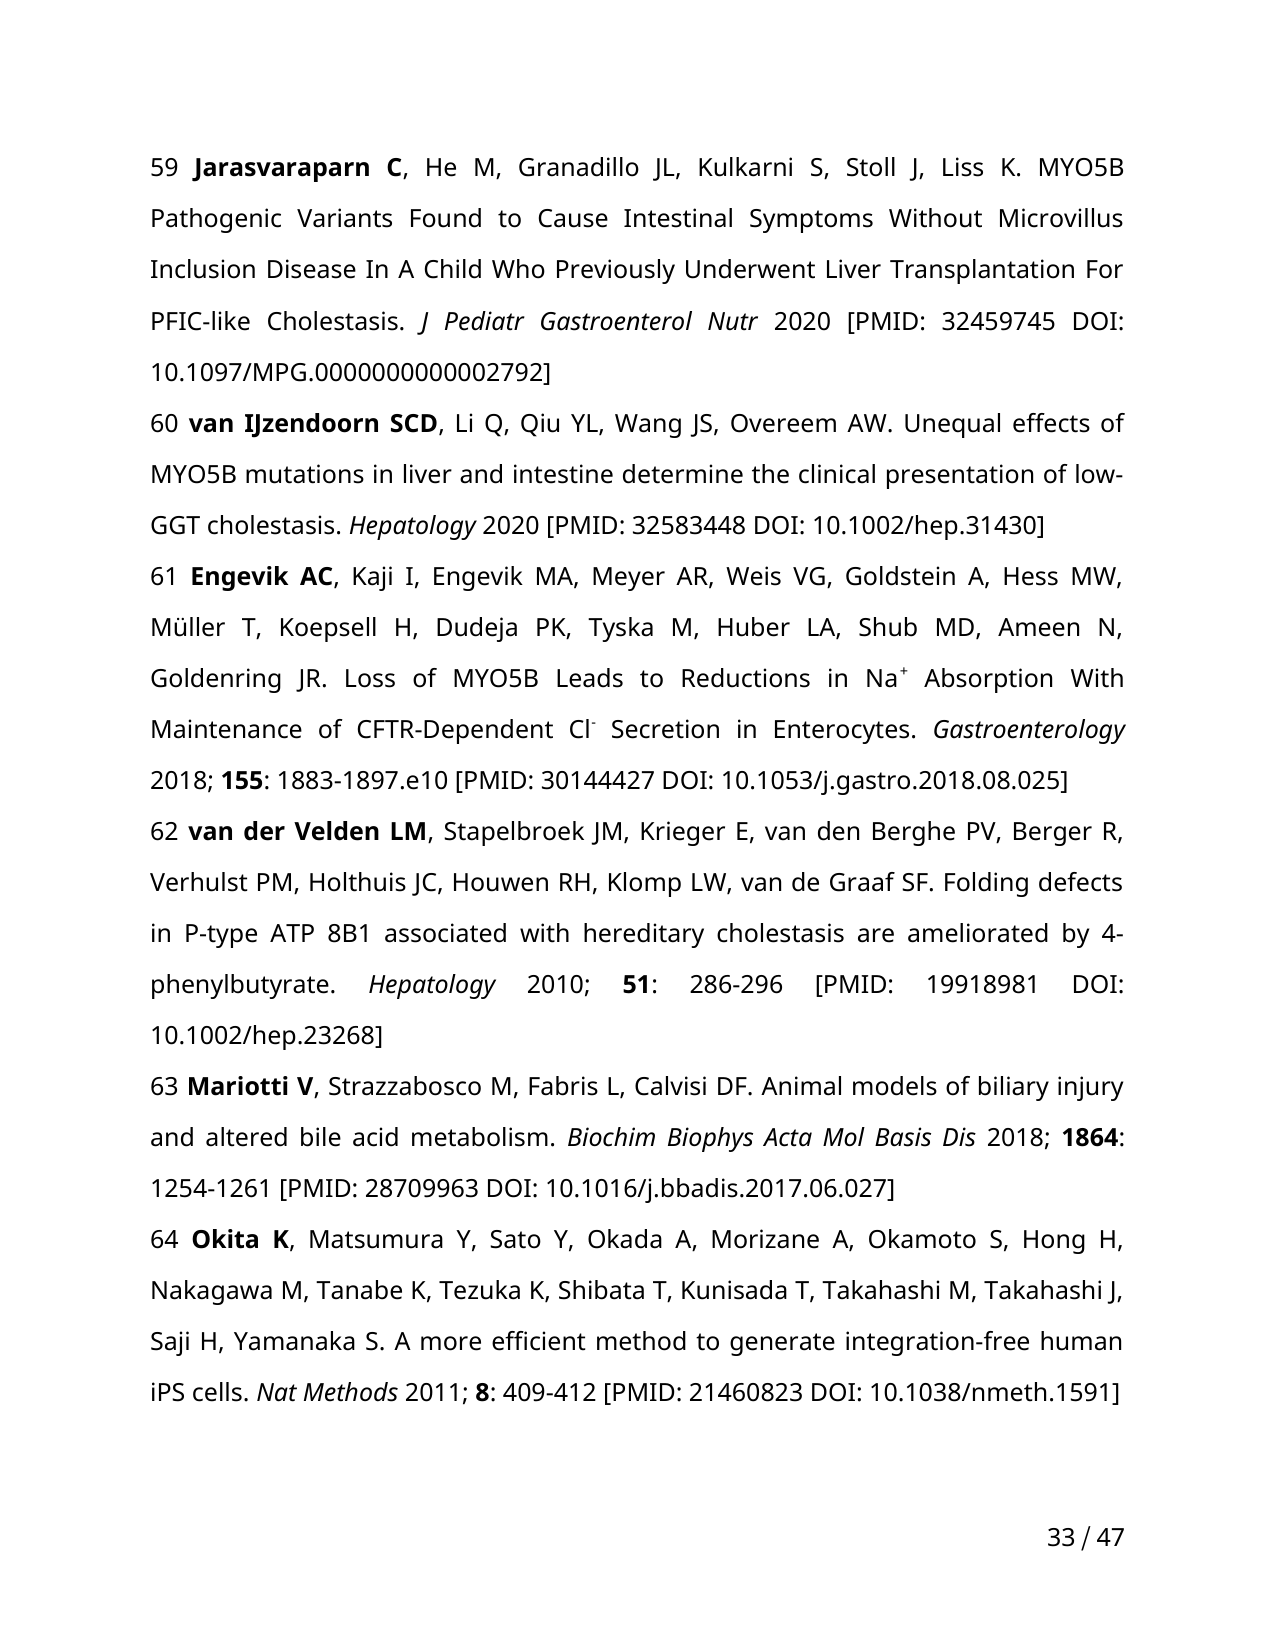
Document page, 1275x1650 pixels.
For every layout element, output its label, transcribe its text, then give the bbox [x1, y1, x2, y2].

text 60 van IJzendoorn SCD, Li Q, Qiu YL, Wang JS, Overeem AW. Unequal effects of MYO5B mutations in liver and intestine determine the clinical presentation of low-GGT cholestasis. Hepatology 2020 [PMID: 32583448 DOI: 10.1002/hep.31430] [150, 405, 1125, 541]
text 63 Mariotti V, Strazzabosco M, Fabris L, Calvisi DF. Animal models of biliary injury and altered bile acid metabolism. Biochim Biophys Acta Mol Basis Dis 2018; 1864: 1254-1261 [PMID: 28709963 DOI: 10.1016/j.bbadis.2017.06.027] [150, 1069, 1125, 1205]
text 64 Okita K, Matsumura Y, Sato Y, Okada A, Morizane A, Okamoto S, Hong H, Nakagawa M, Tanabe K, Tezuka K, Shibata T, Kunisada T, Takahashi M, Takahashi J, Saji H, Yamanaka S. A more efficient method to generate integration-free human iPS cells. Nat Methods 2011; 8: 409-412 [PMID: 21460823 DOI: 10.1038/nmeth.1591] [150, 1222, 1125, 1409]
text 59 Jarasvaraparn C, He M, Granadillo JL, Kulkarni S, Stoll J, Liss K. MYO5B Pathogenic Variants Found to Cause Intestinal Symptoms Without Microvillus Inclusion Disease In A Child Who Previously Underwent Liver Transplantation For PFIC-like Cholestasis. J Pediatr Gastroenterol Nutr 2020 [PMID: 32459745 DOI: 10.1097/MPG.0000000000002792] [150, 150, 1125, 388]
text 61 Engevik AC, Kaji I, Engevik MA, Meyer AR, Weis VG, Goldstein A, Hess MW, Müller T, Koepsell H, Dudeja PK, Tyska M, Huber LA, Shub MD, Ameen N, Goldenring JR. Loss of MYO5B Leads to Reductions in Na+ Absorption With Maintenance of CFTR-Dependent Cl- Secretion in Enterocytes. Gastroenterology 2018; 155: 1883-1897.e10 [PMID: 30144427 DOI: 10.1053/j.gastro.2018.08.025] [150, 558, 1125, 797]
text 62 van der Velden LM, Stapelbroek JM, Krieger E, van den Berghe PV, Berger R, Verhulst PM, Holthuis JC, Houwen RH, Klomp LW, van de Graaf SF. Folding defects in P-type ATP 8B1 associated with hereditary cholestasis are ameliorated by 4-phenylbutyrate. Hepatology 2010; 51: 286-296 [PMID: 19918981 DOI: 10.1002/hep.23268] [150, 813, 1125, 1052]
